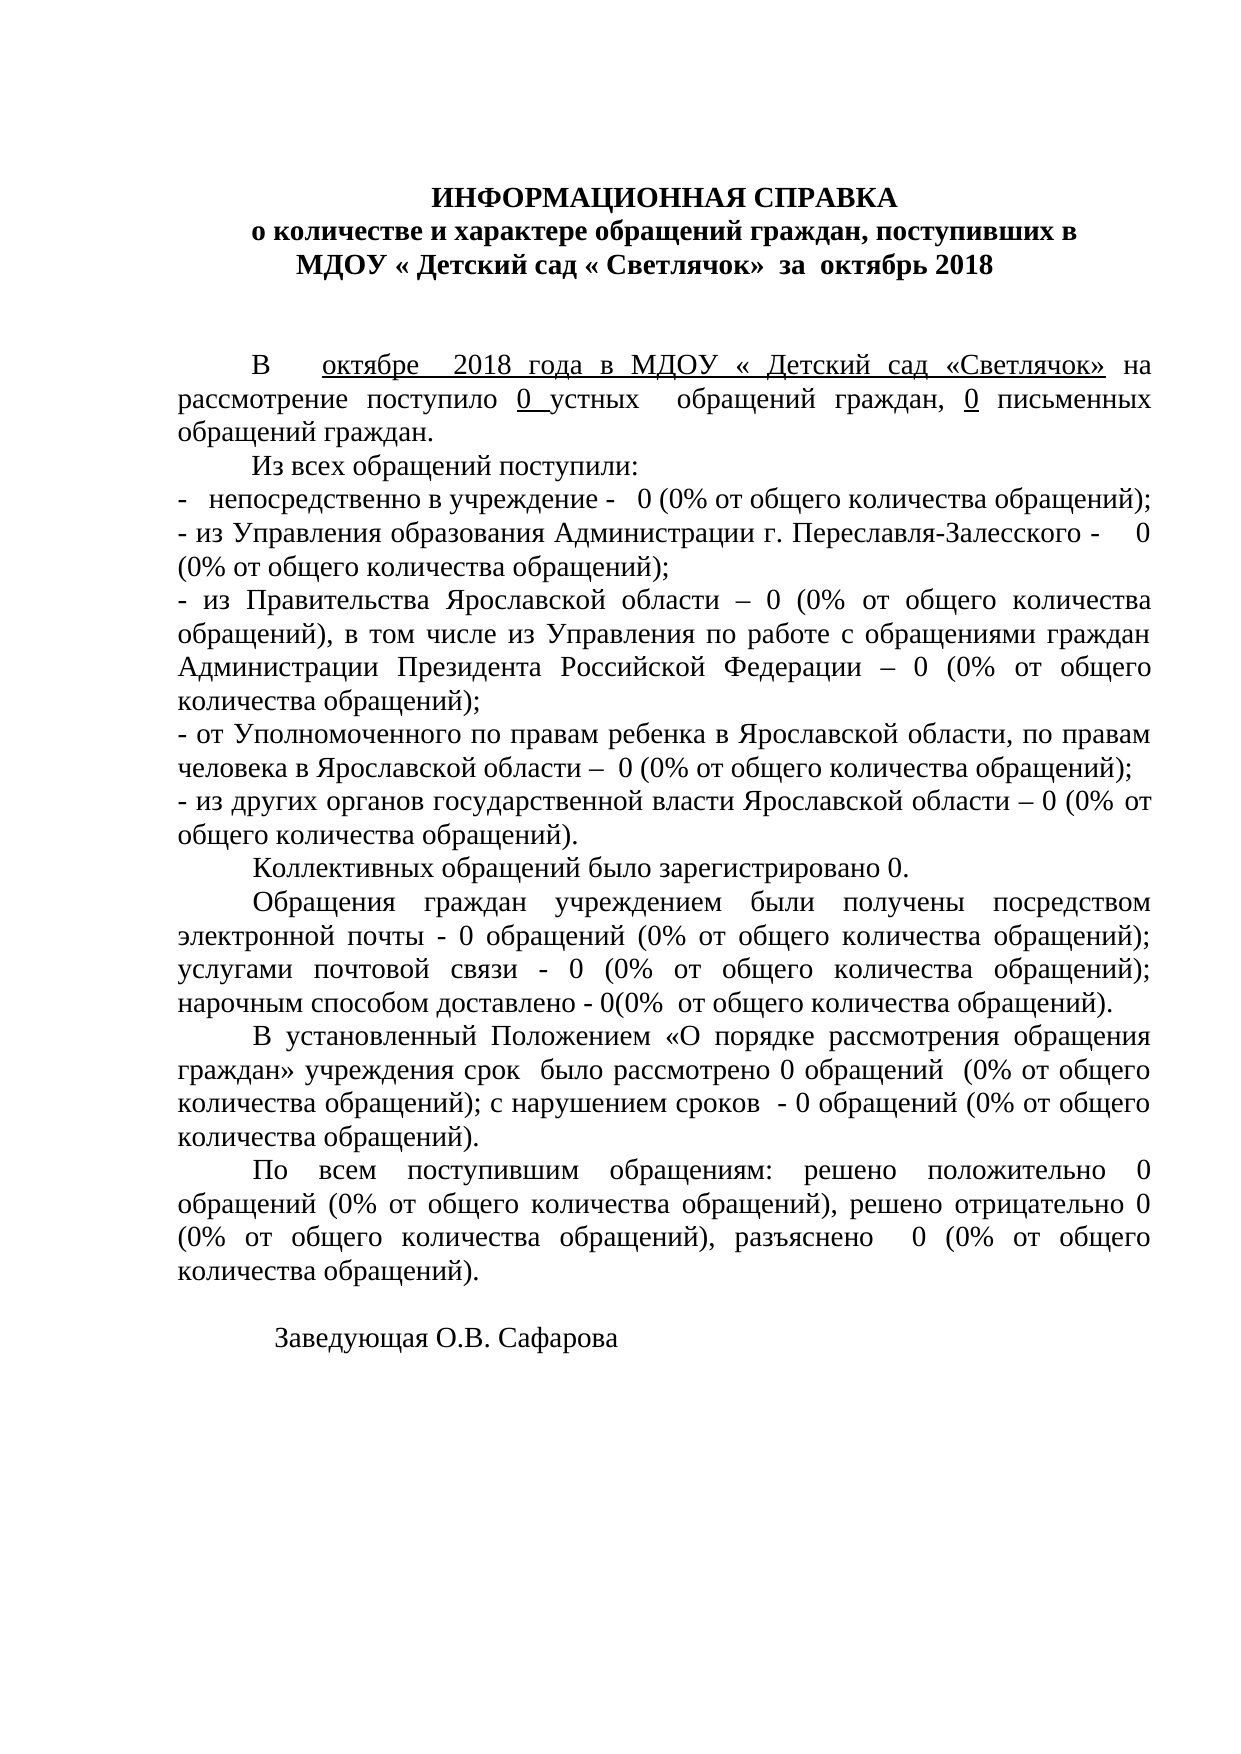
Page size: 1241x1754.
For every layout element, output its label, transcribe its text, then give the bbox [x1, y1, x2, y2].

text Заведующая О.В. Сафарова [177, 1320, 1152, 1354]
text Из всех обращений поступили: [177, 448, 1152, 482]
text - из Правительства Ярославской области – 0 (0% от общего количества обращений), в том числе из Управления по работе с обращениями граждан Администрации Президента Российской Федерации – 0 (0% от общего количества обращений); [177, 582, 1152, 716]
text - от Уполномоченного по правам ребенка в Ярославской области, по правам человека в Ярославской области – 0 (0% от общего количества обращений); [177, 716, 1152, 783]
text о количестве и характере обращений граждан, поступивших в [177, 213, 1152, 247]
text - из других органов государственной власти Ярославской области – 0 (0% от общего количества обращений). [177, 783, 1152, 851]
text В установленный Положением «О порядке рассмотрения обращения граждан» учреждения срок было рассмотрено 0 обращений (0% от общего количества обращений); с нарушением сроков - 0 обращений (0% от общего количества обращений). [177, 1018, 1152, 1152]
text По всем поступившим обращениям: решено положительно 0 обращений (0% от общего количества обращений), решено отрицательно 0 (0% от общего количества обращений), разъяснено 0 (0% от общего количества обращений). [177, 1152, 1152, 1287]
text Обращения граждан учреждением были получены посредством электронной почты - 0 обращений (0% от общего количества обращений); услугами почтовой связи - 0 (0% от общего количества обращений); нарочным способом доставлено - 0(0% от общего количества обращений). [177, 884, 1152, 1018]
text Коллективных обращений было зарегистрировано 0. [177, 851, 1152, 884]
text ИНФОРМАЦИОННАЯ СПРАВКА [177, 180, 1152, 213]
text В октябре 2018 года в МДОУ « Детский сад «Светлячок» на рассмотрение поступило 0 устных обращений граждан, 0 письменных обращений граждан. [177, 347, 1152, 448]
text - из Управления образования Администрации г. Переславля-Залесского - 0 (0% от общего количества обращений); [177, 515, 1152, 582]
text МДОУ « Детский сад « Светлячок» за октябрь 2018 [177, 247, 1152, 280]
text - непосредственно в учреждение - 0 (0% от общего количества обращений); [177, 482, 1152, 515]
